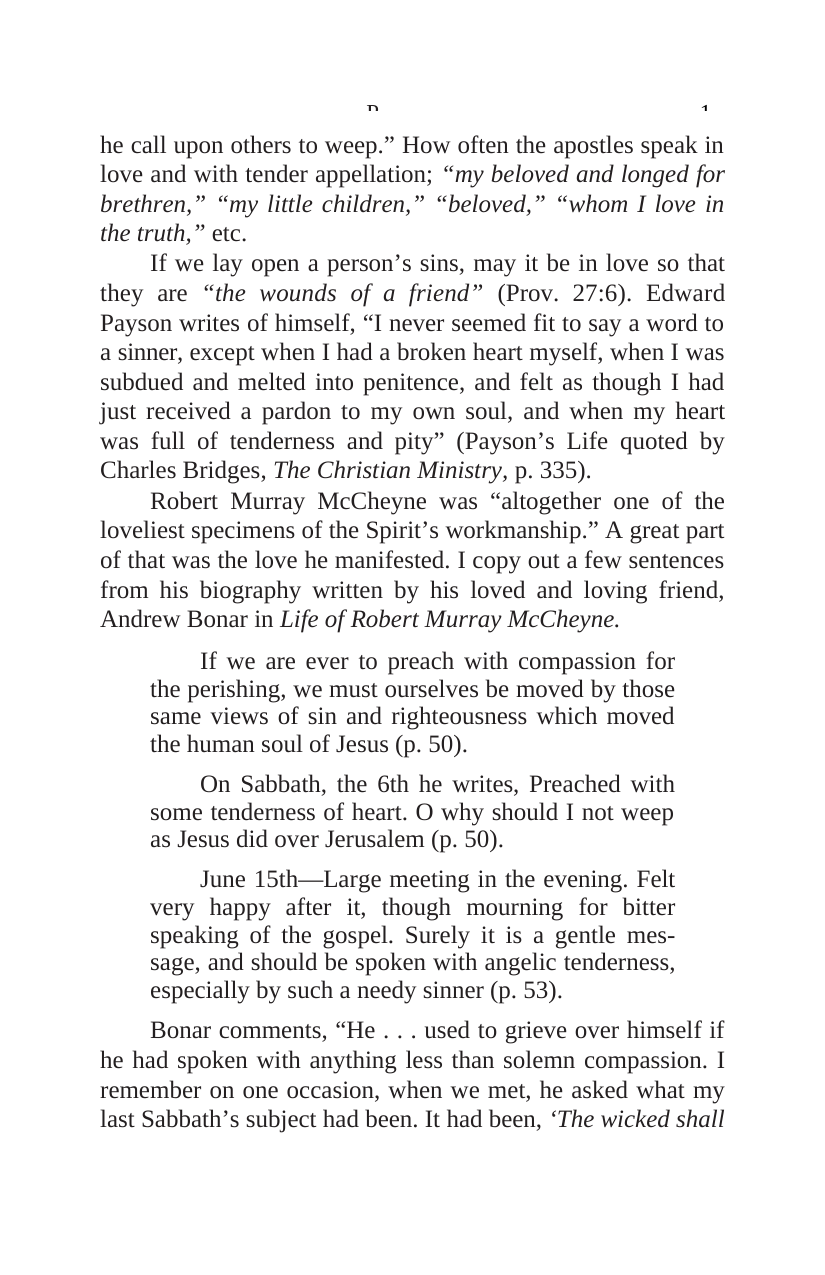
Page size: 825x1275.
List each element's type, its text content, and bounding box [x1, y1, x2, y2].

text If we lay open a person’s sins, may it be in love so that they are “the wounds of a friend” (Prov. 27:6). Edward Payson writes of himself, “I never seemed fit to say a word to a sinner, except when I had a broken heart myself, when I was subdued and melted into penitence, and felt as though I had just received a pardon to my own soul, and when my heart was full of tenderness and pity” (Payson’s Life quoted by Charles Bridges, The Christian Ministry, p. 335). [100, 248, 726, 484]
text Robert Murray McCheyne was “altogether one of the loveliest specimens of the Spirit’s workmanship.” A great part of that was the love he manifested. I copy out a few sentences from his biography written by his loved and loving friend, Andrew Bonar in Life of Robert Murray McCheyne. [100, 486, 725, 633]
text he call upon others to weep.” How often the apostles speak in love and with tender appellation; “my beloved and longed for brethren,” “my little children,” “beloved,” “whom I love in the truth,” etc. [100, 130, 725, 247]
text If we are ever to preach with compassion for the perishing, we must ourselves be moved by those same views of sin and righteousness which moved the human soul of Jesus (p. 50). [150, 647, 675, 758]
text June 15th—Large meeting in the evening. Felt very happy after it, though mourning for bitter speaking of the gospel. Surely it is a gentle mes- sage, and should be spoken with angelic tenderness, especially by such a needy sinner (p. 53). [150, 866, 676, 1004]
text On Sabbath, the 6th he writes, Preached with some tenderness of heart. O why should I not weep as Jesus did over Jerusalem (p. 50). [150, 770, 675, 853]
text Bonar comments, “He . . . used to grieve over himself if he had spoken with anything less than solemn compassion. I remember on one occasion, when we met, he asked what my last Sabbath’s subject had been. It had been, ‘The wicked shall [100, 1016, 725, 1133]
